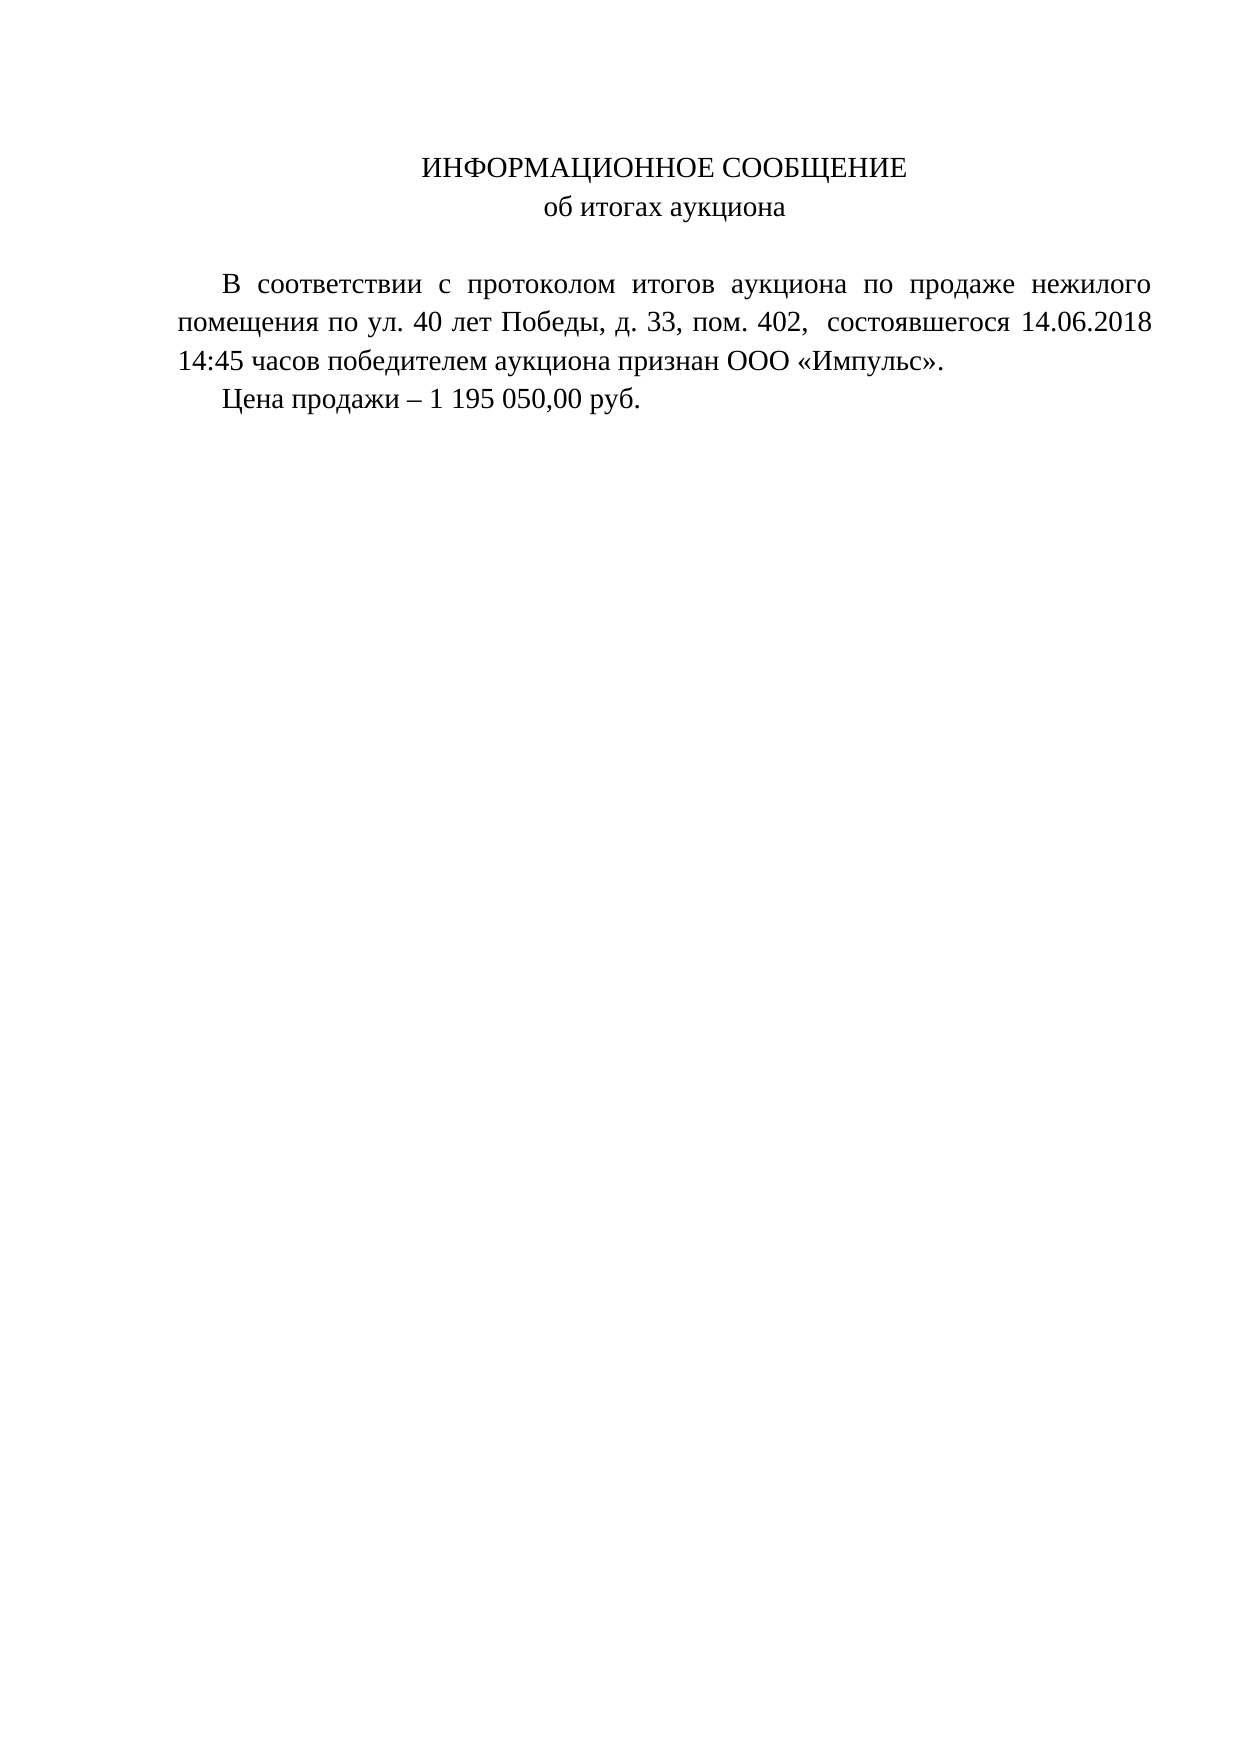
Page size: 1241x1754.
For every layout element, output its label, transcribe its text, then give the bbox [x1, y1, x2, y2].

text В соответствии с протоколом итогов аукциона по продаже нежилого помещения по ул. 40 лет Победы, д. 33, пом. 402, состоявшегося 14.06.2018 14:45 часов победителем аукциона признан ООО «Импульс». [177, 266, 1152, 377]
text Цена продажи – 1 195 050,00 руб. [177, 382, 1152, 415]
text ИНФОРМАЦИОННОЕ СООБЩЕНИЕ [177, 150, 1152, 184]
text об итогах аукциона [177, 189, 1152, 222]
